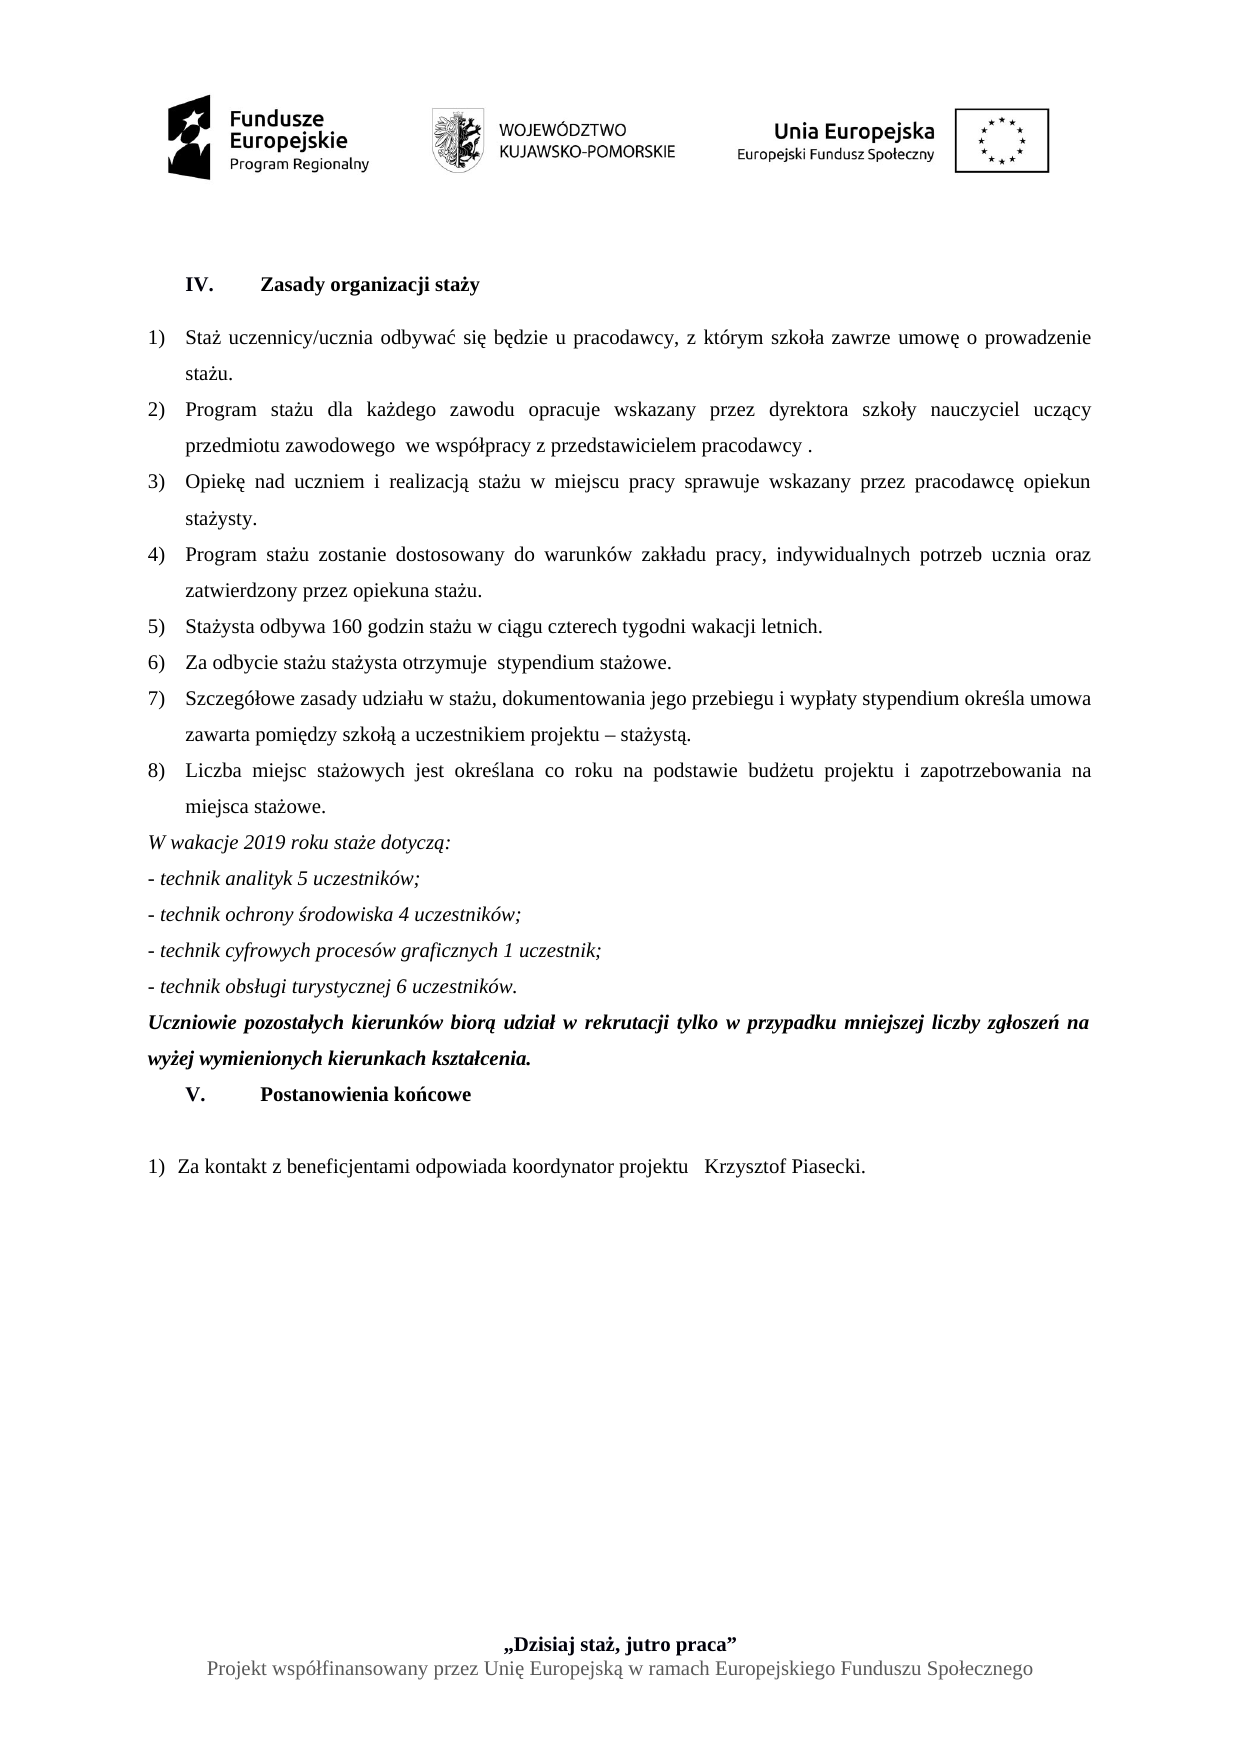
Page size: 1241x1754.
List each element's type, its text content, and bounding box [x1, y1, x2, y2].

list Zasady organizacji staży [185, 272, 1093, 296]
list Za odbycie stażu stażysta otrzymuje stypendium stażowe. [148, 649, 1093, 674]
picture [147, 73, 1070, 201]
text - technik ochrony środowiska 4 uczestników; [148, 902, 1093, 926]
list Program stażu zostanie dostosowany do warunków zakładu pracy, indywidualnych potrzeb ucznia oraz zatwierdzony przez opiekuna stażu. [148, 541, 1093, 602]
list Za kontakt z beneficjentami odpowiada koordynator projektu Krzysztof Piasecki. [148, 1154, 1093, 1178]
list Szczegółowe zasady udziału w stażu, dokumentowania jego przebiegu i wypłaty stypendium określa umowa zawarta pomiędzy szkołą a uczestnikiem projektu – stażystą. [148, 686, 1093, 746]
list Opiekę nad uczniem i realizacją stażu w miejscu pracy sprawuje wskazany przez pracodawcę opiekun stażysty. [148, 469, 1093, 529]
list Liczba miejsc stażowych jest określana co roku na podstawie budżetu projektu i zapotrzebowania na miejsca stażowe. [148, 758, 1093, 818]
list Program stażu dla każdego zawodu opracuje wskazany przez dyrektora szkoły nauczyciel uczący przedmiotu zawodowego we współpracy z przedstawicielem pracodawcy . [148, 397, 1093, 457]
text - technik obsługi turystycznej 6 uczestników. [148, 974, 1093, 998]
list Stażysta odbywa 160 godzin stażu w ciągu czterech tygodni wakacji letnich. [148, 613, 1093, 638]
text - technik analityk 5 uczestników; [148, 866, 1093, 890]
list Postanowienia końcowe [185, 1082, 1093, 1106]
list Staż uczennicy/ucznia odbywać się będzie u pracodawcy, z którym szkoła zawrze umowę o prowadzenie stażu. [148, 325, 1093, 385]
text W wakacje 2019 roku staże dotyczą: [148, 830, 1093, 854]
text - technik cyfrowych procesów graficznych 1 uczestnik; [148, 938, 1093, 962]
text Uczniowie pozostałych kierunków biorą udział w rekrutacji tylko w przypadku mniejszej liczby zgłoszeń na wyżej wymienionych kierunkach kształcenia. [148, 1010, 1093, 1070]
